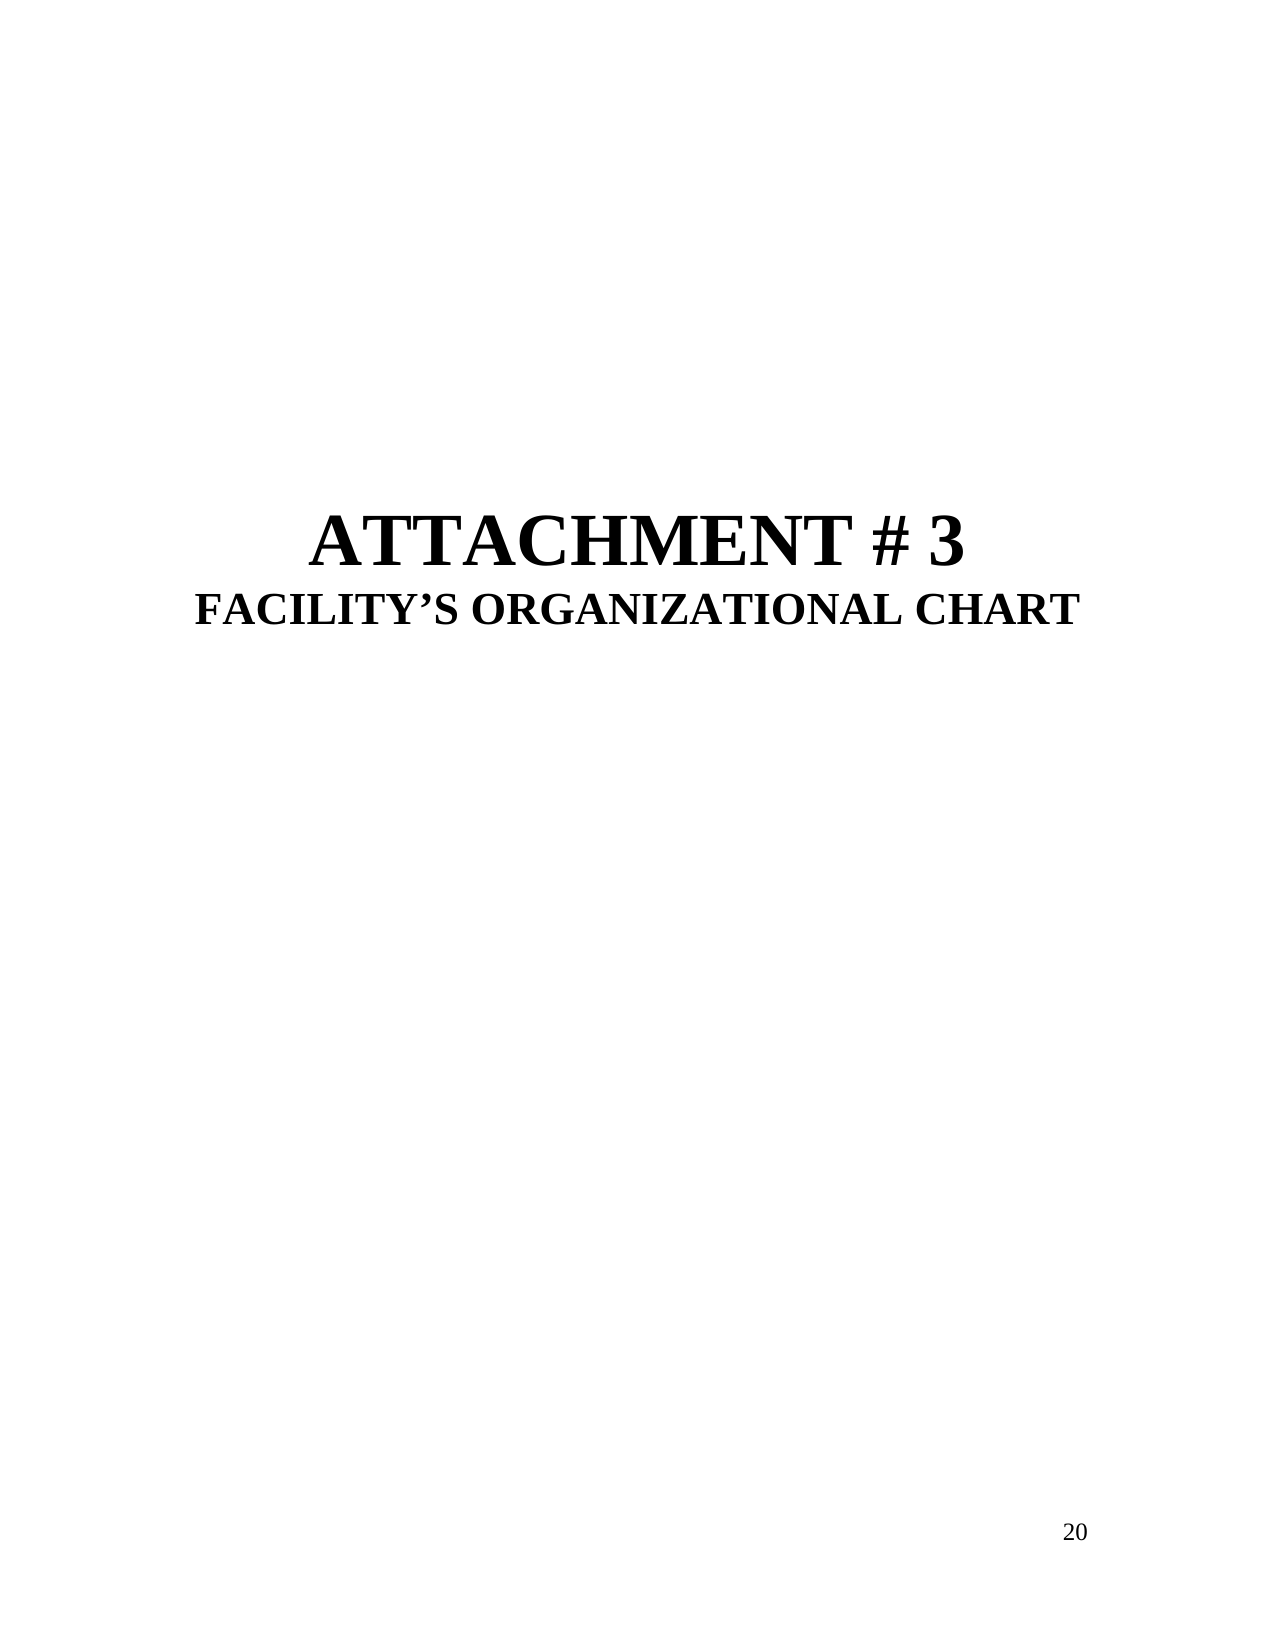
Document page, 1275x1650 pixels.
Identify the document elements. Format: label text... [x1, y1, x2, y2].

text FACILITY’S ORGANIZATIONAL CHART [187, 581, 1087, 634]
title ATTACHMENT # 3 [187, 495, 1087, 581]
